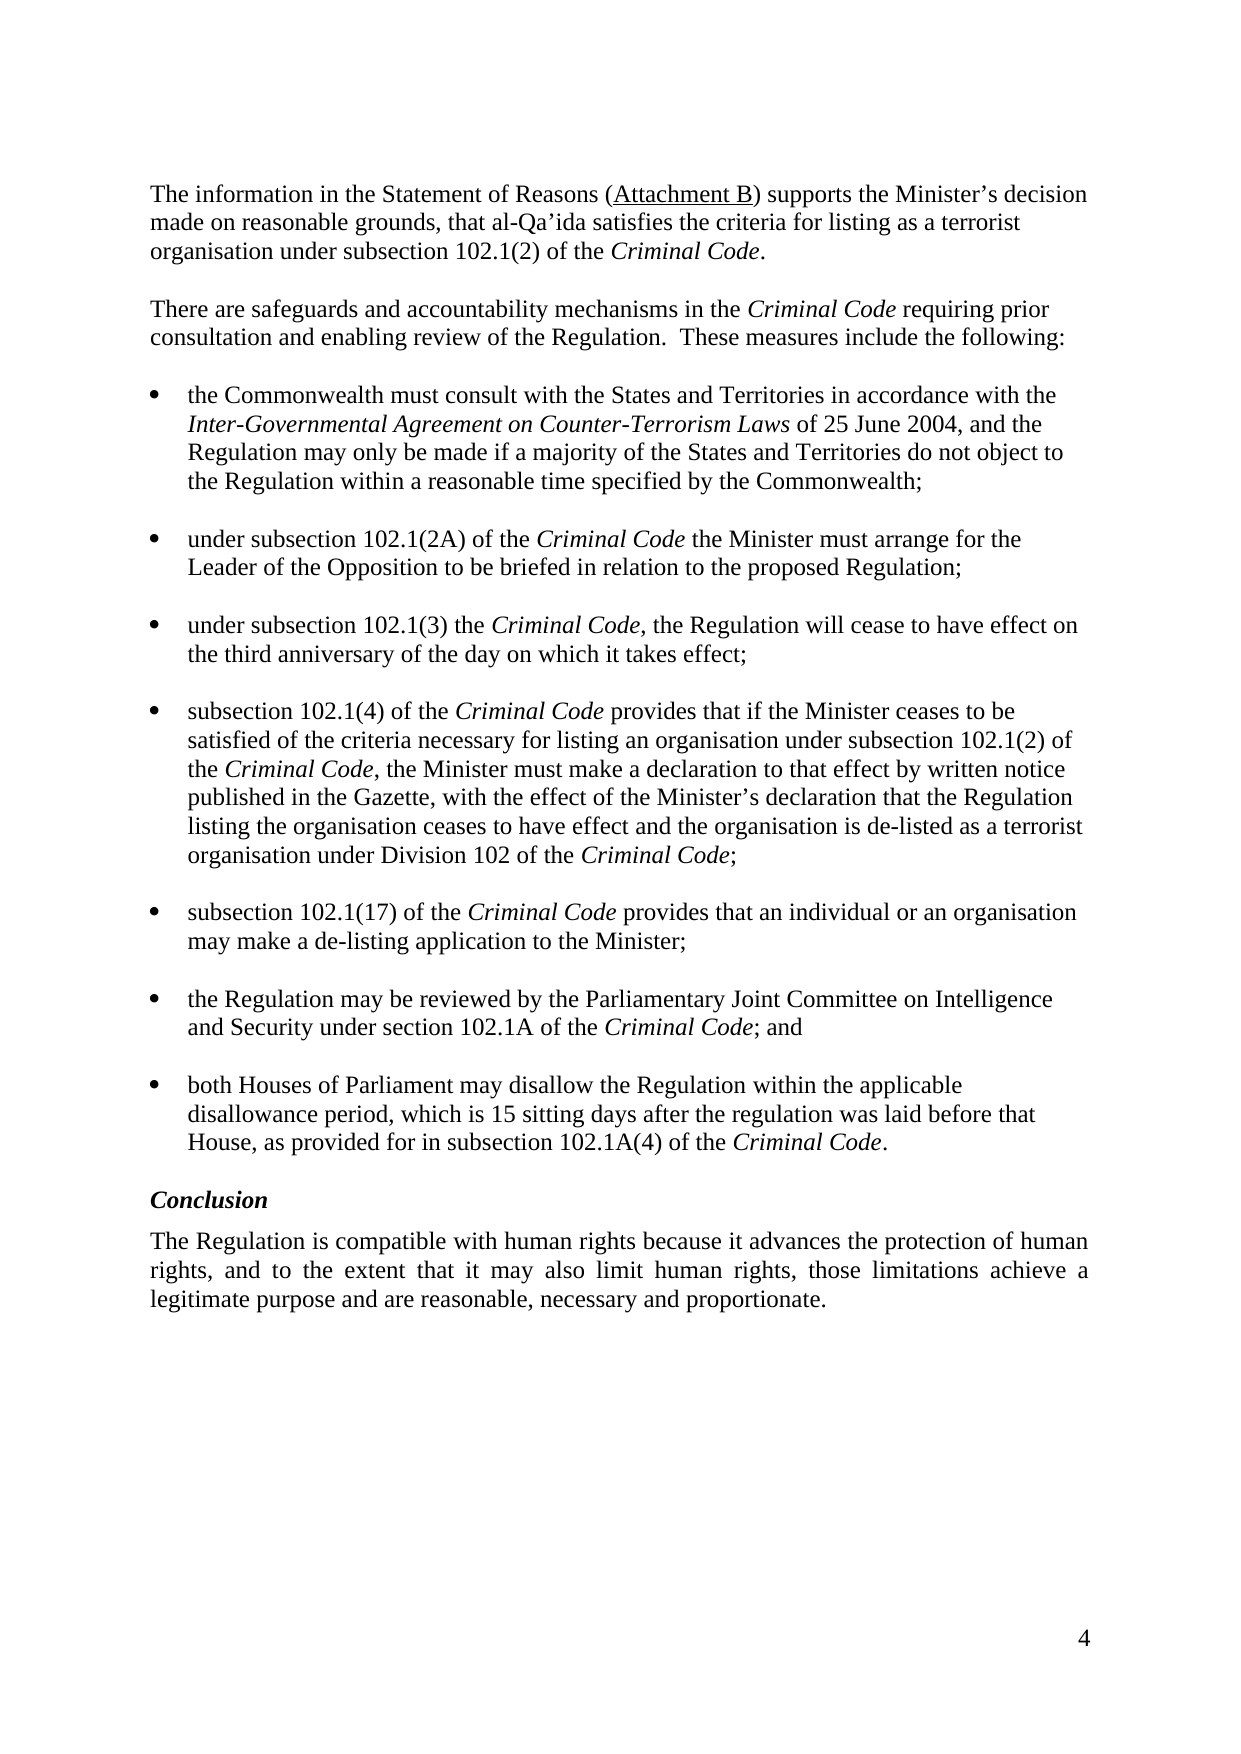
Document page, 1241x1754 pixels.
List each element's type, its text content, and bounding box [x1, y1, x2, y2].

text The information in the Statement of Reasons (Attachment B) supports the Minister’s decision made on reasonable grounds, that al-Qa’ida satisfies the criteria for listing as a terrorist organisation under subsection 102.1(2) of the Criminal Code. [150, 179, 1090, 265]
list under subsection 102.1(3) the Criminal Code, the Regulation will cease to have effect on the third anniversary of the day on which it takes effect; [150, 610, 1090, 667]
text The Regulation is compatible with human rights because it advances the protection of human rights, and to the extent that it may also limit human rights, those limitations achieve a legitimate purpose and are reasonable, necessary and proportionate. [150, 1226, 1090, 1312]
list under subsection 102.1(2A) of the Criminal Code the Minister must arrange for the Leader of the Opposition to be briefed in relation to the proposed Regulation; [150, 524, 1090, 581]
list subsection 102.1(4) of the Criminal Code provides that if the Minister ceases to be satisfied of the criteria necessary for listing an organisation under subsection 102.1(2) of the Criminal Code, the Minister must make a declaration to that effect by written notice published in the Gazette, with the effect of the Minister’s declaration that the Regulation listing the organisation ceases to have effect and the organisation is de-listed as a terrorist organisation under Division 102 of the Criminal Code; [150, 696, 1090, 869]
list both Houses of Parliament may disallow the Regulation within the applicable disallowance period, which is 15 sitting days after the regulation was laid before that House, as provided for in subsection 102.1A(4) of the Criminal Code. [150, 1070, 1090, 1156]
list the Commonwealth must consult with the States and Territories in accordance with the Inter-Governmental Agreement on Counter-Terrorism Laws of 25 June 2004, and the Regulation may only be made if a majority of the States and Territories do not object to the Regulation within a reasonable time specified by the Commonwealth; [150, 380, 1090, 495]
text There are safeguards and accountability mechanisms in the Criminal Code requiring prior consultation and enabling review of the Regulation. These measures include the following: [150, 294, 1090, 351]
list the Regulation may be reviewed by the Parliamentary Joint Committee on Intelligence and Security under section 102.1A of the Criminal Code; and [150, 984, 1090, 1041]
list subsection 102.1(17) of the Criminal Code provides that an individual or an organisation may make a de-listing application to the Minister; [150, 897, 1090, 955]
text Conclusion [150, 1185, 1090, 1214]
